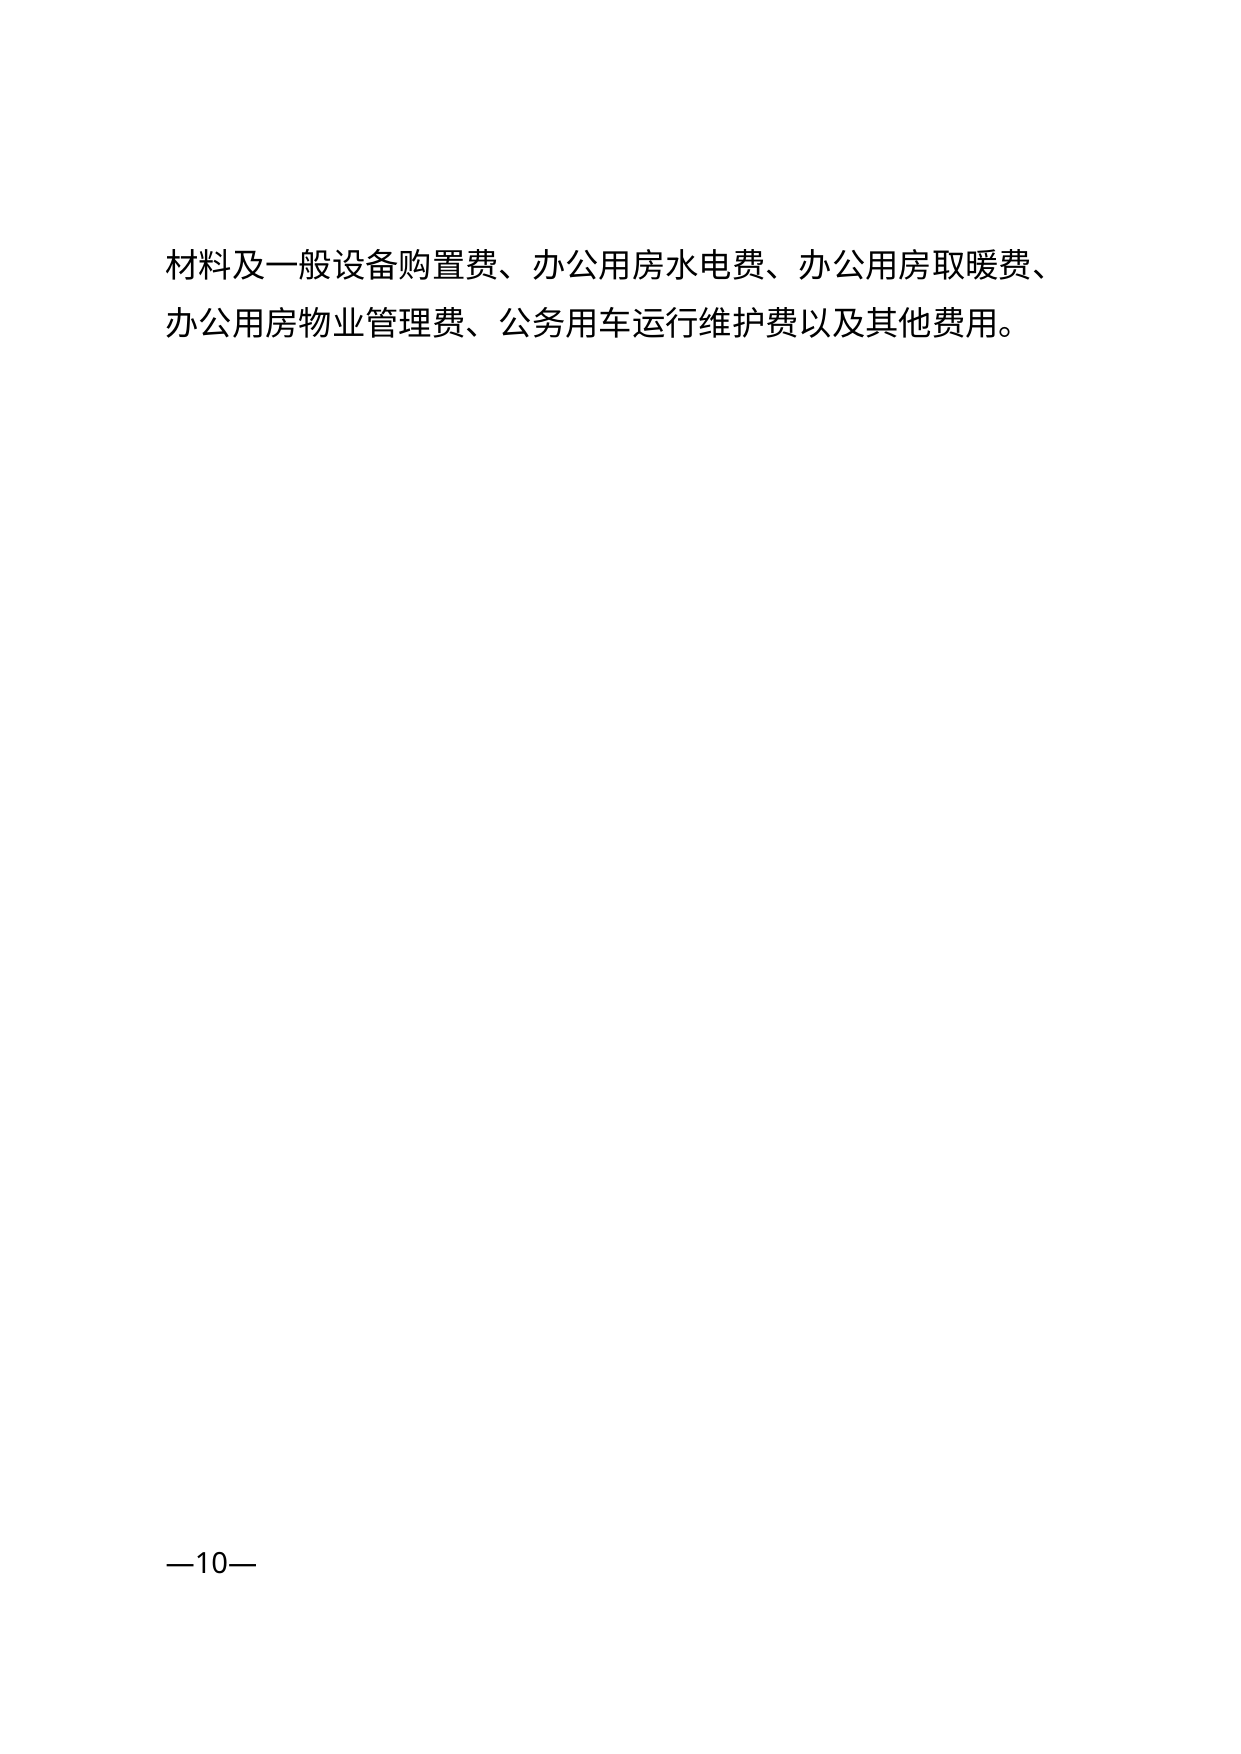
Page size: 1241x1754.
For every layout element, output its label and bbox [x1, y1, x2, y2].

text [165, 230, 1087, 347]
